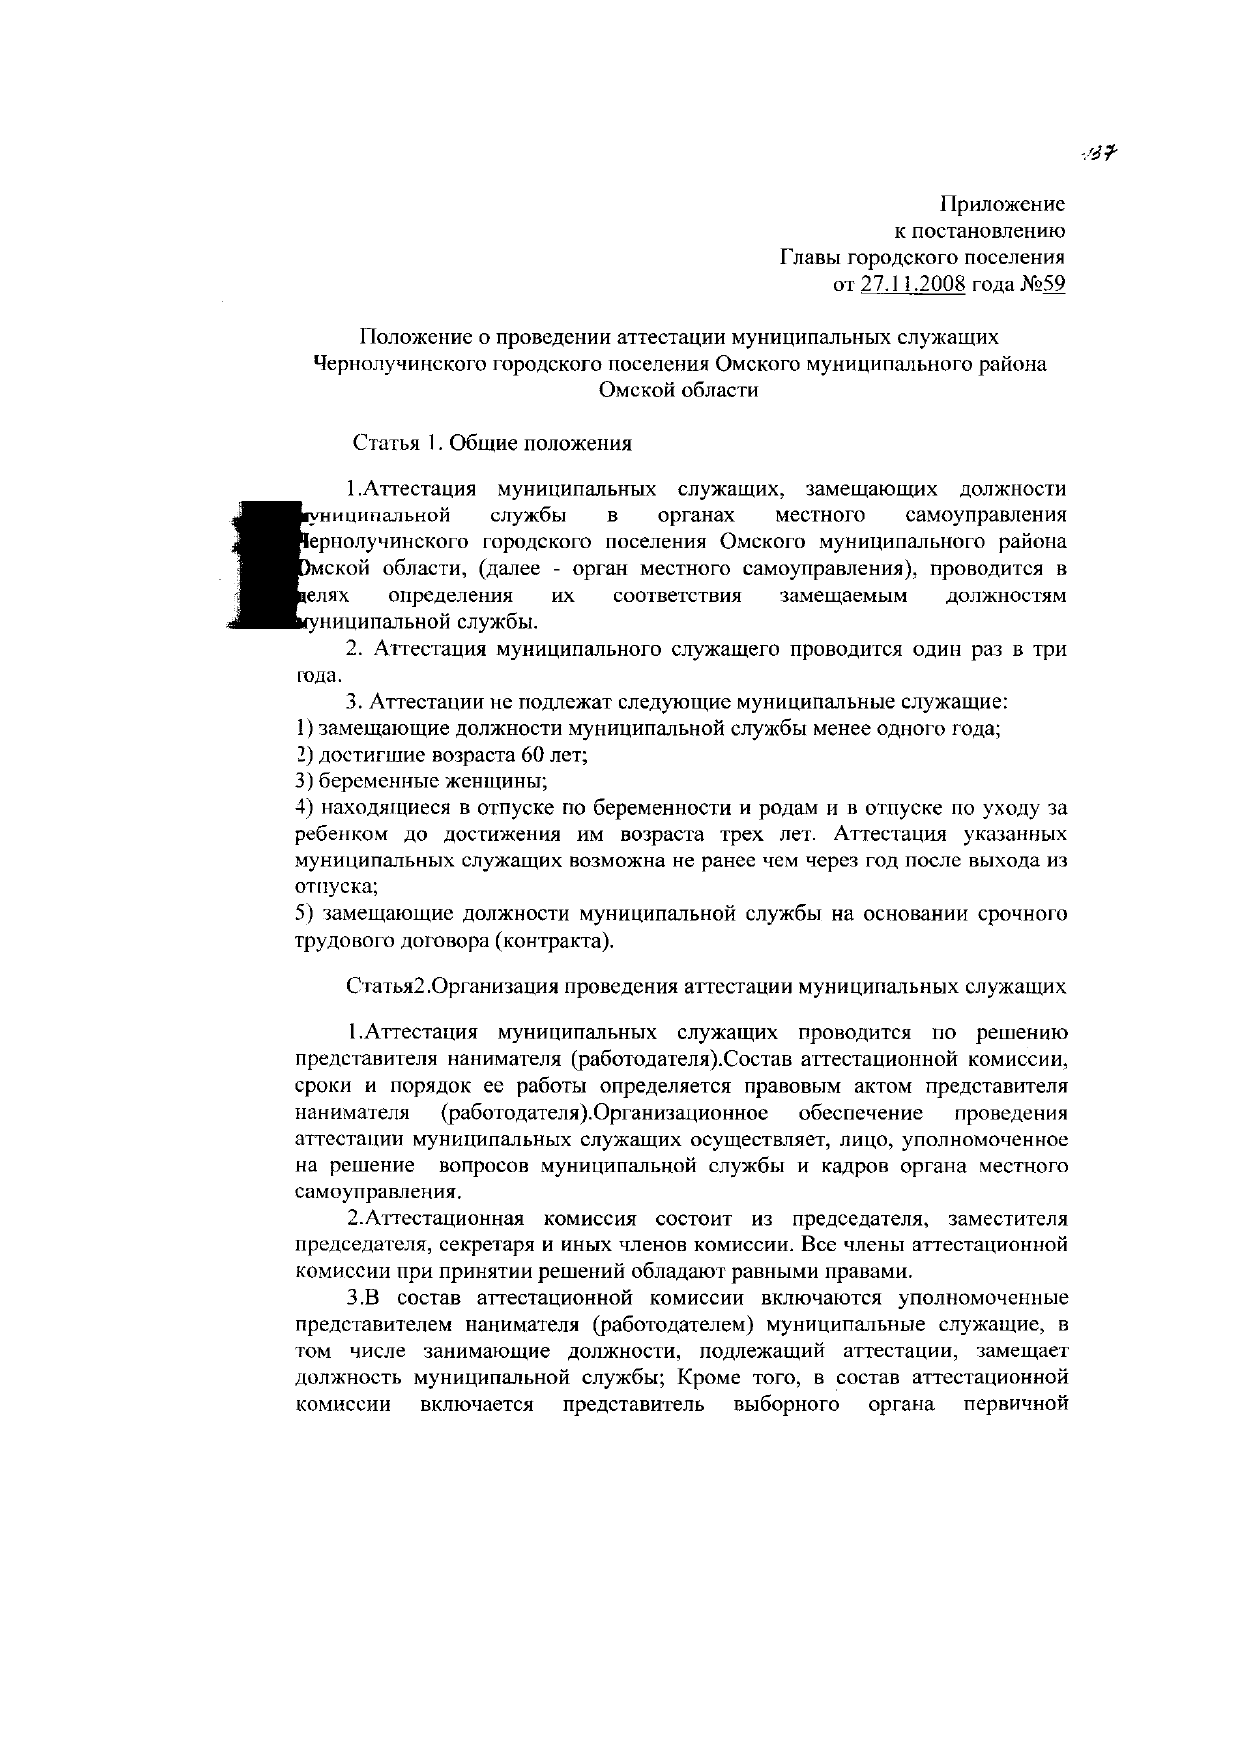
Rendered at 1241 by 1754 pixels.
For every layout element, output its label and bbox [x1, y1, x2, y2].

picture [177, 118, 1152, 1504]
